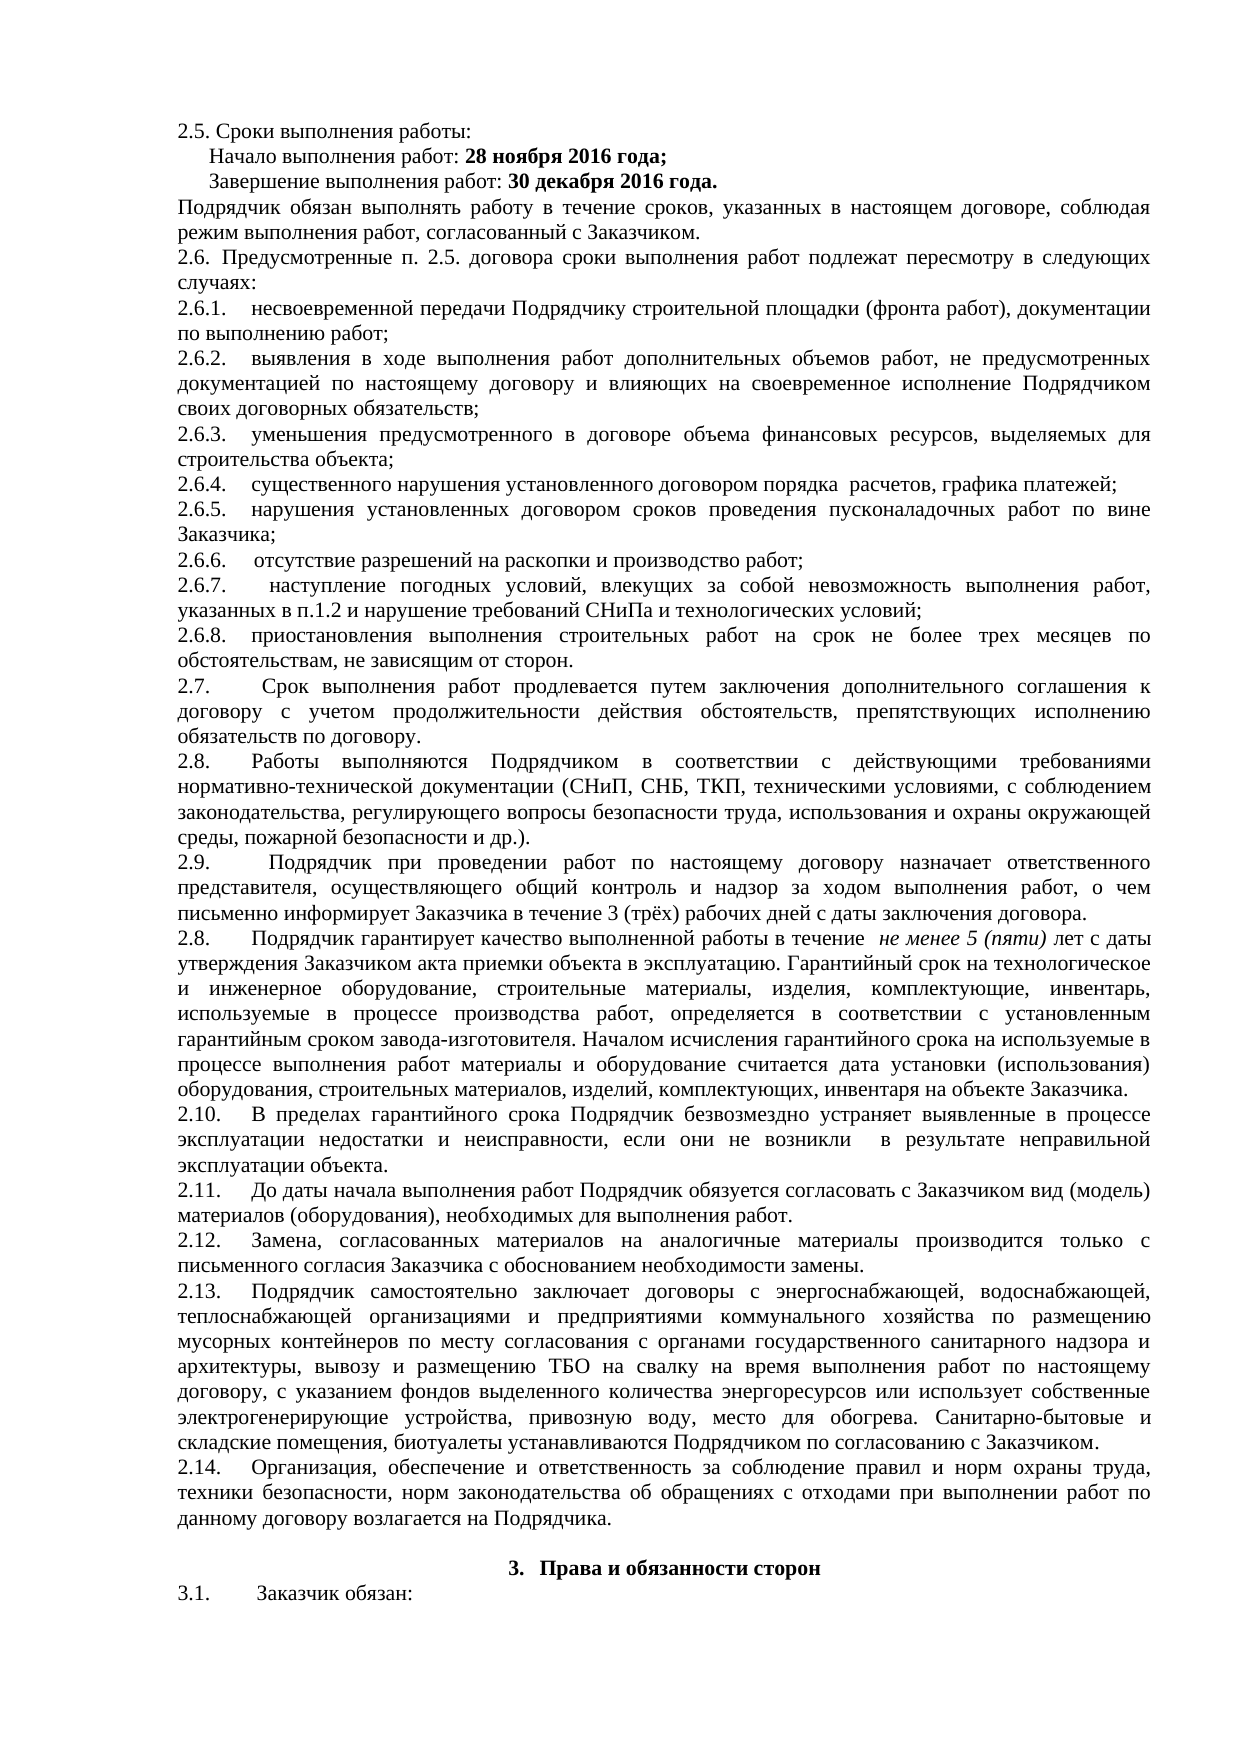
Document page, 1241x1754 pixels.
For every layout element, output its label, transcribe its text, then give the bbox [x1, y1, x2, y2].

text 2.6.7. наступление погодных условий, влекущих за собой невозможность выполнения работ, указанных в п.1.2 и нарушение требований СНиПа и технологических условий; [177, 572, 1152, 622]
text 2.6.3. уменьшения предусмотренного в договоре объема финансовых ресурсов, выделяемых для строительства объекта; [177, 421, 1152, 471]
list В пределах гарантийного срока Подрядчик безвозмездно устраняет выявленные в процессе эксплуатации недостатки и неисправности, если они не возникли в результате неправильной эксплуатации объекта. [177, 1101, 1152, 1177]
text 2.7. Срок выполнения работ продлевается путем заключения дополнительного соглашения к договору с учетом продолжительности действия обстоятельств, препятствующих исполнению обязательств по договору. [177, 673, 1152, 748]
list Права и обязанности сторон [177, 1555, 1152, 1580]
list Замена, согласованных материалов на аналогичные материалы производится только с письменного согласия Заказчика с обоснованием необходимости замены. [177, 1227, 1152, 1278]
text 2.6.6. отсутствие разрешений на раскопки и производство работ; [177, 547, 1152, 572]
text 2.6.2. выявления в ходе выполнения работ дополнительных объемов работ, не предусмотренных документацией по настоящему договору и влияющих на своевременное исполнение Подрядчиком своих договорных обязательств; [177, 345, 1152, 421]
list Организация, обеспечение и ответственность за соблюдение правил и норм охраны труда, техники безопасности, норм законодательства об обращениях с отходами при выполнении работ по данному договору возлагается на Подрядчика. [177, 1454, 1152, 1530]
text 2.6.8. приостановления выполнения строительных работ на срок не более трех месяцев по обстоятельствам, не зависящим от сторон. [177, 622, 1152, 673]
list До даты начала выполнения работ Подрядчик обязуется согласовать с Заказчиком вид (модель) материалов (оборудования), необходимых для выполнения работ. [177, 1177, 1152, 1227]
text 2.6.4. существенного нарушения установленного договором порядка расчетов, графика платежей; [177, 471, 1152, 496]
list Подрядчик самостоятельно заключает договоры с энергоснабжающей, водоснабжающей, теплоснабжающей организациями и предприятиями коммунального хозяйства по размещению мусорных контейнеров по месту согласования с органами государственного санитарного надзора и архитектуры, вывозу и размещению ТБО на свалку на время выполнения работ по настоящему договору, с указанием фондов выделенного количества энергоресурсов или использует собственные электрогенерирующие устройства, привозную воду, место для обогрева. Санитарно-бытовые и складские помещения, биотуалеты устанавливаются Подрядчиком по согласованию с Заказчиком. [177, 1278, 1152, 1454]
list Заказчик обязан: [177, 1580, 1152, 1605]
text 2.6. Предусмотренные п. 2.5. договора сроки выполнения работ подлежат пересмотру в следующих случаях: [177, 244, 1152, 294]
list Работы выполняются Подрядчиком в соответствии с действующими требованиями нормативно-технической документации (СНиП, СНБ, ТКП, техническими условиями, с соблюдением законодательства, регулирующего вопросы безопасности труда, использования и охраны окружающей среды, пожарной безопасности и др.). [177, 748, 1152, 849]
list Подрядчик гарантирует качество выполненной работы в течение не менее 5 (пяти) лет с даты утверждения Заказчиком акта приемки объекта в эксплуатацию. Гарантийный срок на технологическое и инженерное оборудование, строительные материалы, изделия, комплектующие, инвентарь, используемые в процессе производства работ, определяется в соответствии с установленным гарантийным сроком завода-изготовителя. Началом исчисления гарантийного срока на используемые в процессе выполнения работ материалы и оборудование считается дата установки (использования) оборудования, строительных материалов, изделий, комплектующих, инвентаря на объекте Заказчика. [177, 925, 1152, 1101]
list Подрядчик при проведении работ по настоящему договору назначает ответственного представителя, осуществляющего общий контроль и надзор за ходом выполнения работ, о чем письменно информирует Заказчика в течение 3 (трёх) рабочих дней с даты заключения договора. [177, 849, 1152, 925]
text Начало выполнения работ: 28 ноября 2016 года; [177, 143, 1152, 168]
text 2.6.1. несвоевременной передачи Подрядчику строительной площадки (фронта работ), документации по выполнению работ; [177, 294, 1152, 345]
text 2.5. Сроки выполнения работы: [177, 118, 1152, 143]
text 2.6.5. нарушения установленных договором сроков проведения пусконаладочных работ по вине Заказчика; [177, 496, 1152, 547]
text Подрядчик обязан выполнять работу в течение сроков, указанных в настоящем договоре, соблюдая режим выполнения работ, согласованный с Заказчиком. [177, 194, 1152, 244]
text Завершение выполнения работ: 30 декабря 2016 года. [177, 168, 1152, 194]
